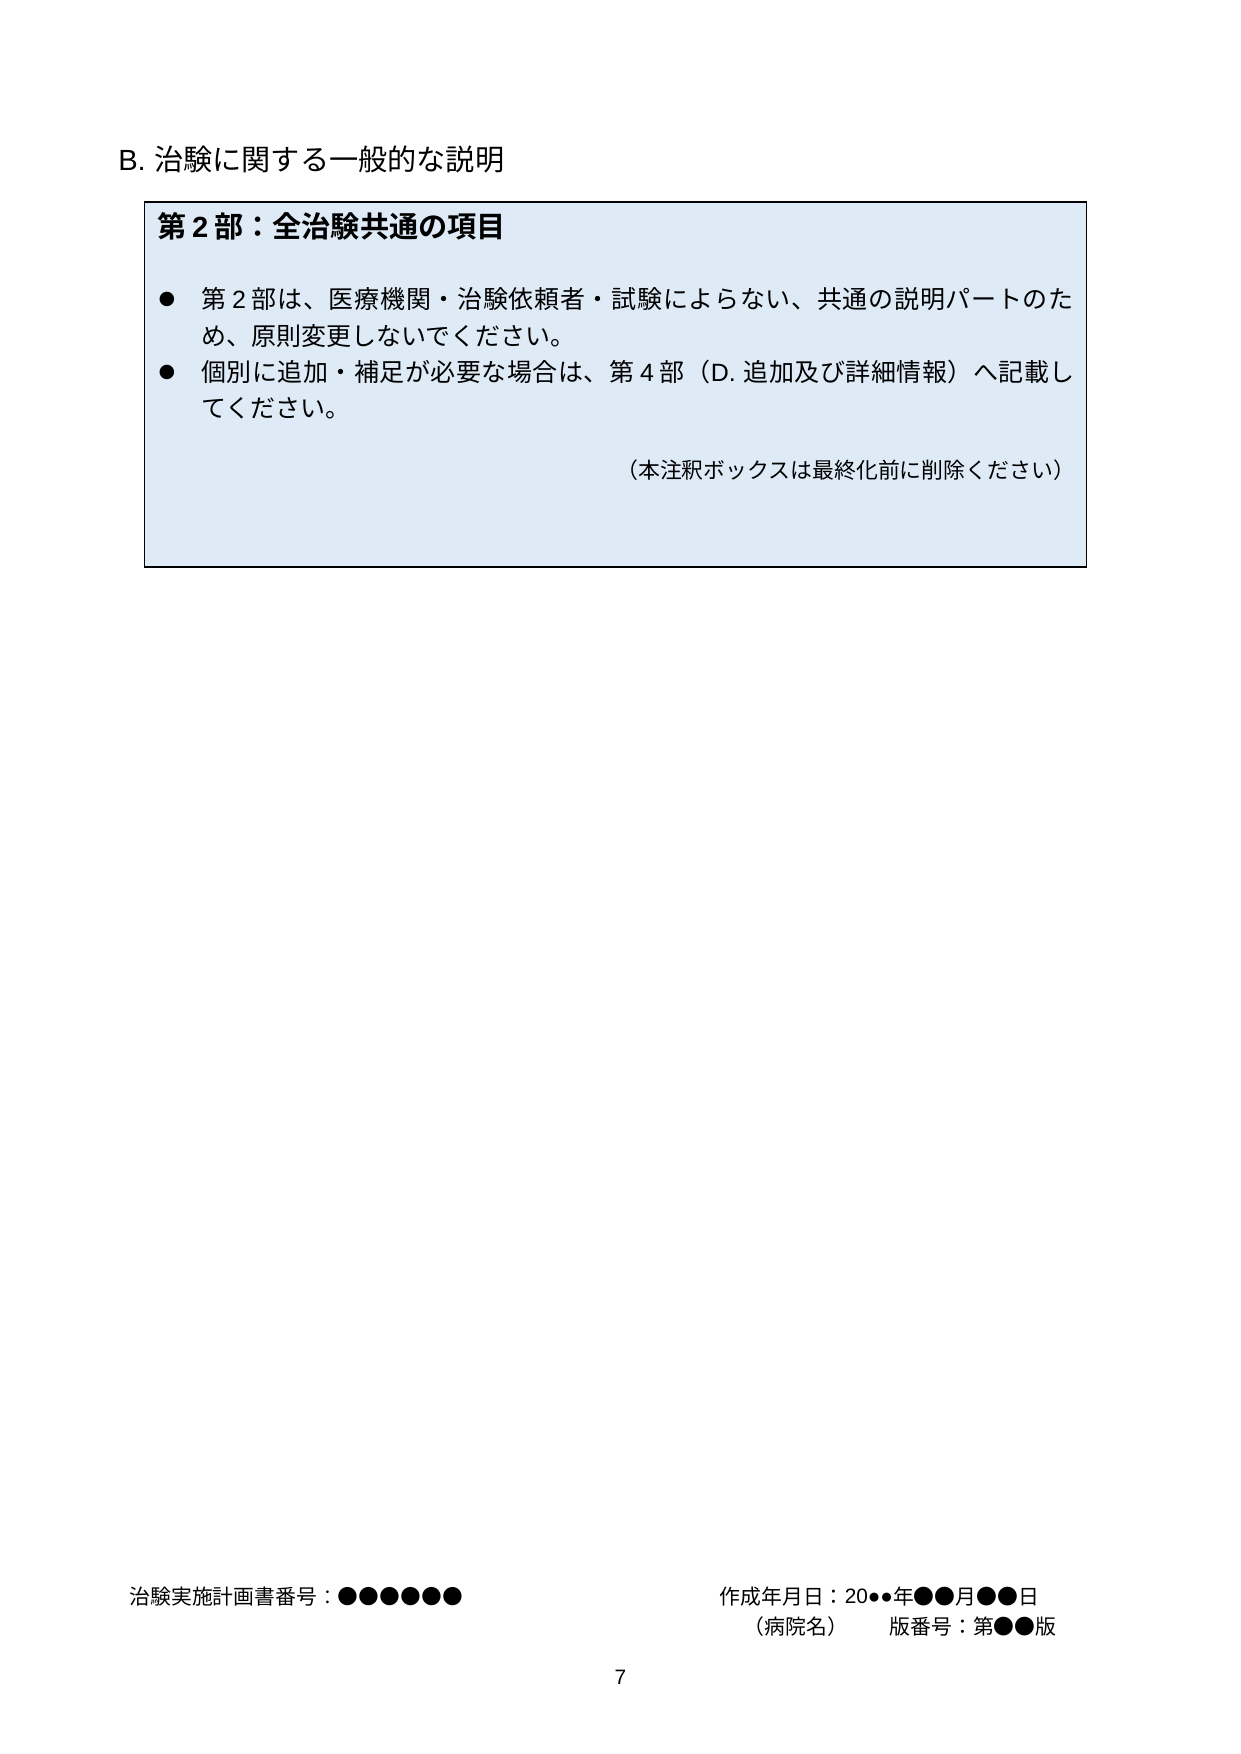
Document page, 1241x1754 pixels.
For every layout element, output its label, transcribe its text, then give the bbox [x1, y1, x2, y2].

subtitle 治験に関する一般的な説明 [118, 137, 1122, 179]
